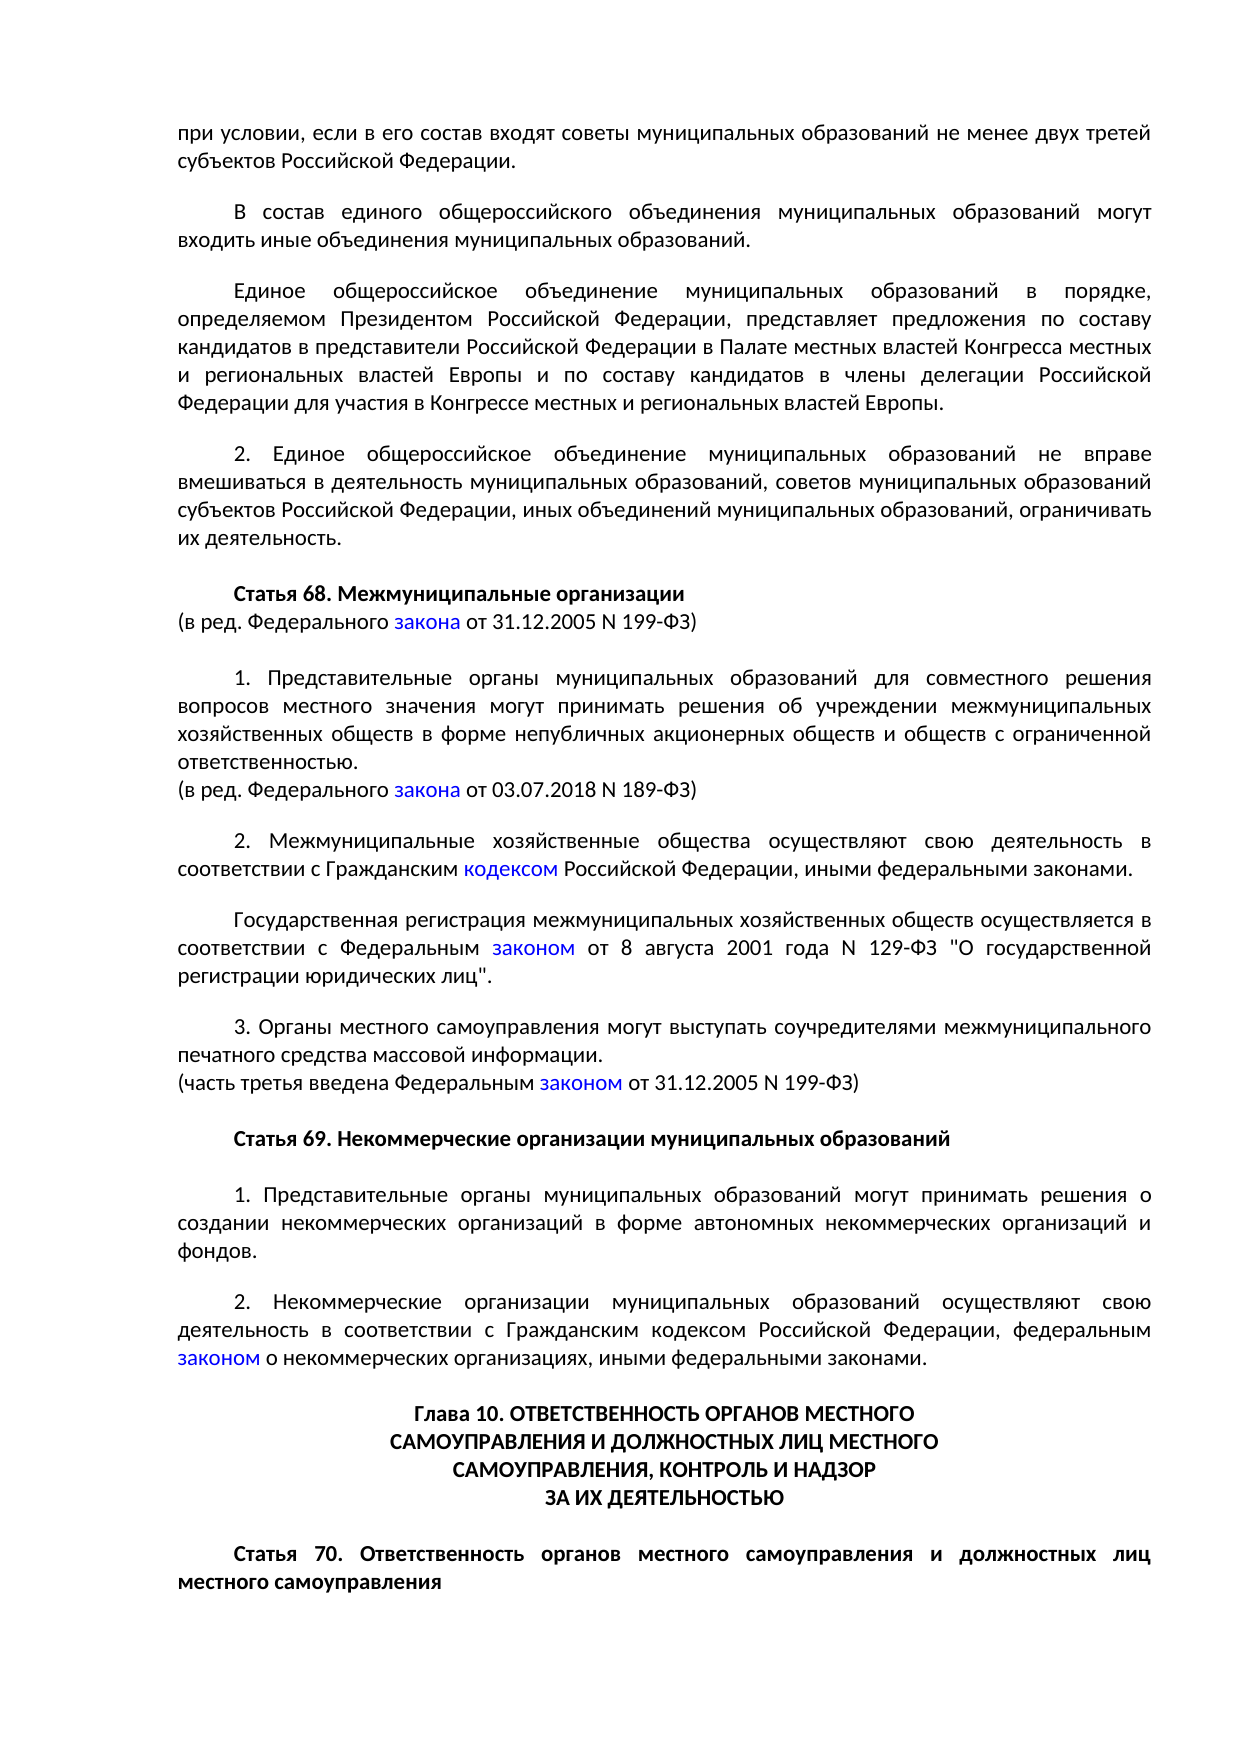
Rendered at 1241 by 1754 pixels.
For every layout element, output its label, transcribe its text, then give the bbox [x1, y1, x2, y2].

text 2. Единое общероссийское объединение муниципальных образований не вправе вмешиваться в деятельность муниципальных образований, советов муниципальных образований субъектов Российской Федерации, иных объединений муниципальных образований, ограничивать их деятельность. [177, 439, 1152, 551]
text 2. Некоммерческие организации муниципальных образований осуществляют свою деятельность в соответствии с Гражданским кодексом Российской Федерации, федеральным законом о некоммерческих организациях, иными федеральными законами. [177, 1287, 1152, 1371]
text Единое общероссийское объединение муниципальных образований в порядке, определяемом Президентом Российской Федерации, представляет предложения по составу кандидатов в представители Российской Федерации в Палате местных властей Конгресса местных и региональных властей Европы и по составу кандидатов в члены делегации Российской Федерации для участия в Конгрессе местных и региональных властей Европы. [177, 276, 1152, 416]
text (часть третья введена Федеральным законом от 31.12.2005 N 199-ФЗ) [177, 1068, 1152, 1096]
title САМОУПРАВЛЕНИЯ, КОНТРОЛЬ И НАДЗОР [177, 1455, 1152, 1483]
text 2. Межмуниципальные хозяйственные общества осуществляют свою деятельность в соответствии с Гражданским кодексом Российской Федерации, иными федеральными законами. [177, 826, 1152, 882]
text (в ред. Федерального закона от 03.07.2018 N 189-ФЗ) [177, 775, 1152, 803]
text 1. Представительные органы муниципальных образований могут принимать решения о создании некоммерческих организаций в форме автономных некоммерческих организаций и фондов. [177, 1180, 1152, 1264]
title Статья 69. Некоммерческие организации муниципальных образований [177, 1124, 1152, 1152]
title Статья 68. Межмуниципальные организации [177, 579, 1152, 607]
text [177, 118, 1152, 174]
text 3. Органы местного самоуправления могут выступать соучредителями межмуниципального печатного средства массовой информации. [177, 1012, 1152, 1068]
title САМОУПРАВЛЕНИЯ И ДОЛЖНОСТНЫХ ЛИЦ МЕСТНОГО [177, 1427, 1152, 1455]
text Государственная регистрация межмуниципальных хозяйственных обществ осуществляется в соответствии с Федеральным законом от 8 августа 2001 года N 129-ФЗ "О государственной регистрации юридических лиц". [177, 905, 1152, 989]
text 1. Представительные органы муниципальных образований для совместного решения вопросов местного значения могут принимать решения об учреждении межмуниципальных хозяйственных обществ в форме непубличных акционерных обществ и обществ с ограниченной ответственностью. [177, 663, 1152, 775]
title ЗА ИХ ДЕЯТЕЛЬНОСТЬЮ [177, 1483, 1152, 1511]
title Глава 10. ОТВЕТСТВЕННОСТЬ ОРГАНОВ МЕСТНОГО [177, 1399, 1152, 1427]
title Статья 70. Ответственность органов местного самоуправления и должностных лиц местного самоуправления [177, 1539, 1152, 1596]
text В состав единого общероссийского объединения муниципальных образований могут входить иные объединения муниципальных образований. [177, 197, 1152, 253]
text (в ред. Федерального закона от 31.12.2005 N 199-ФЗ) [177, 607, 1152, 635]
